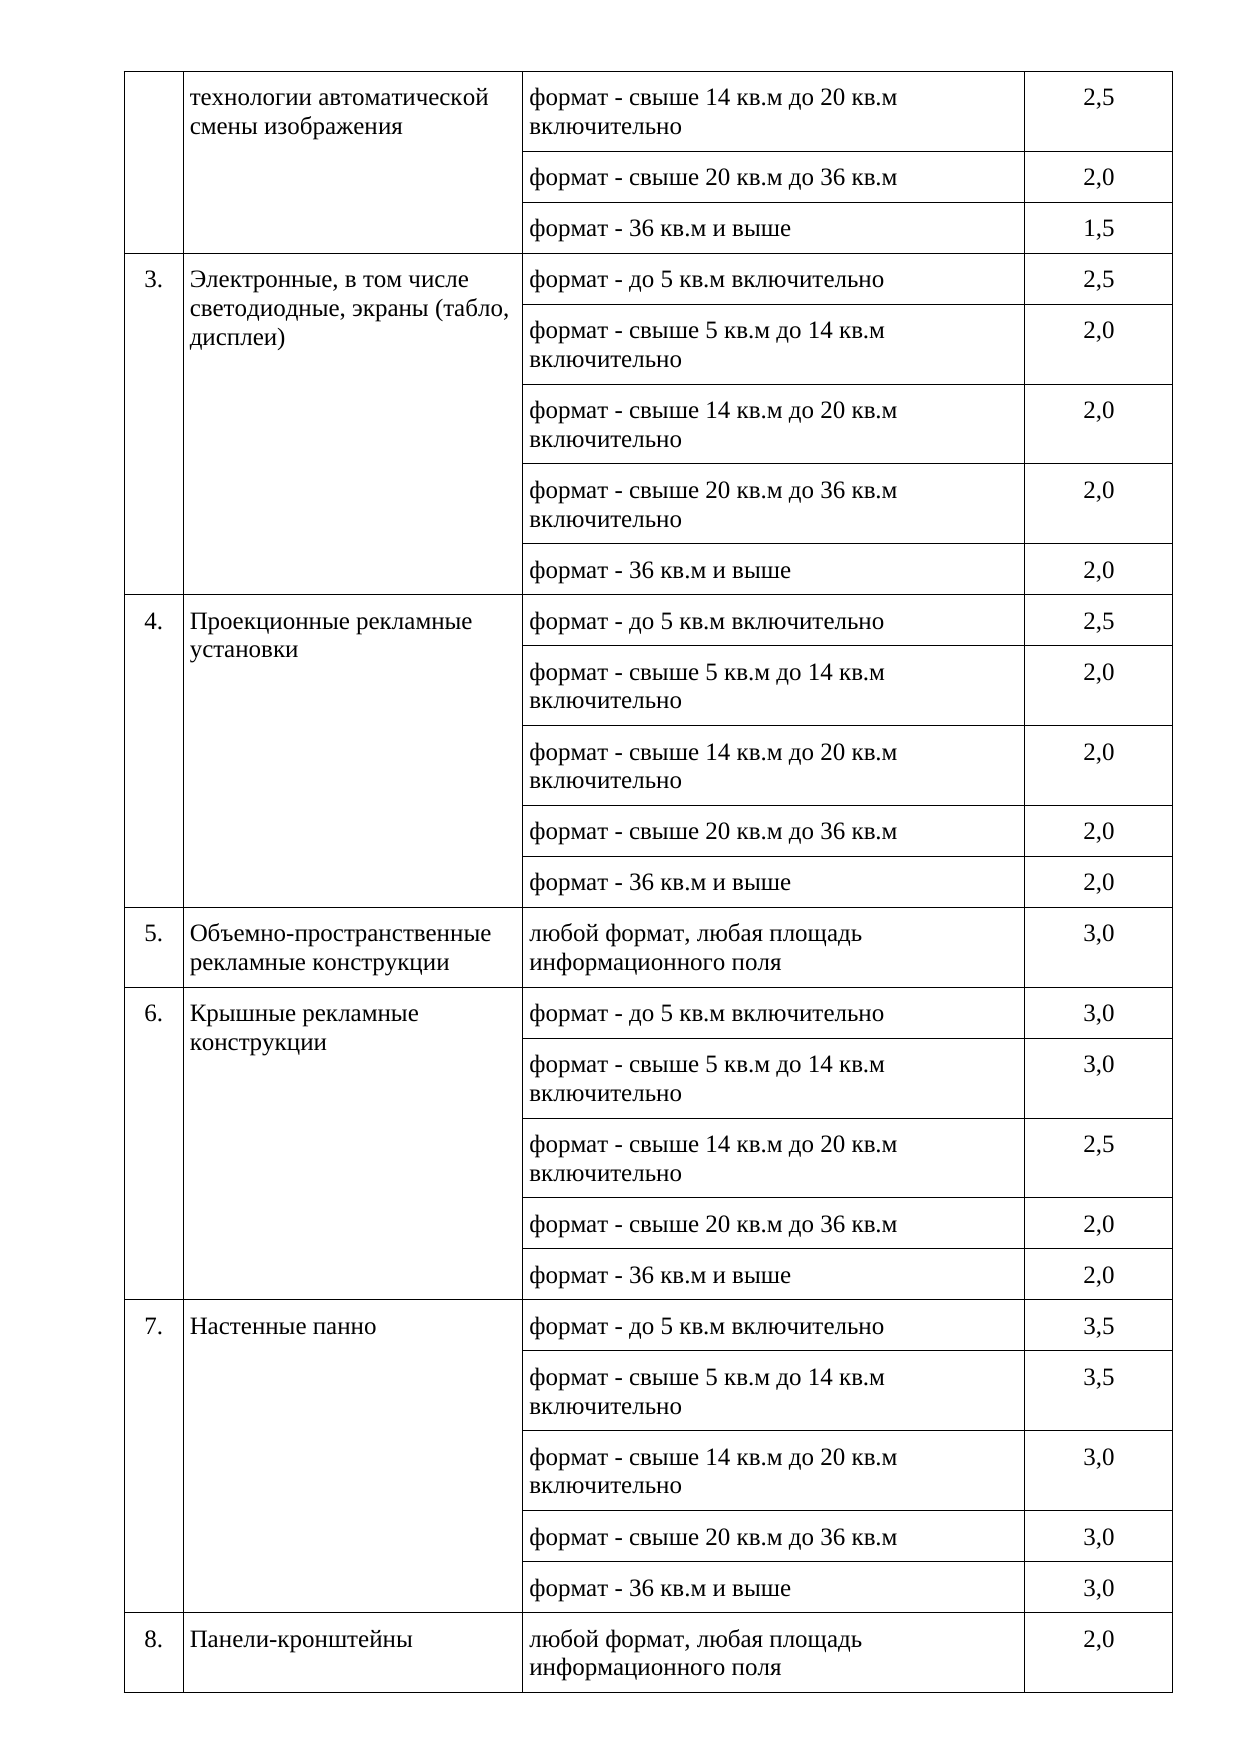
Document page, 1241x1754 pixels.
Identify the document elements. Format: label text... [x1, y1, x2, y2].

table_cell 3,0 [1025, 1562, 1172, 1612]
table_cell формат - свыше 5 кв.м до 14 кв.м включительно [523, 646, 1024, 725]
table_cell 2,5 [1025, 1119, 1172, 1197]
table_cell Панели-кронштейны [184, 1613, 522, 1692]
table_cell 6. [125, 988, 183, 1299]
table_cell 3,5 [1025, 1300, 1172, 1350]
table_cell Крышные рекламные конструкции [184, 988, 522, 1299]
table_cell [523, 305, 1024, 383]
table_cell формат - до 5 кв.м включительно [523, 1300, 1024, 1350]
table_cell Объемно-пространственные рекламные конструкции [184, 908, 522, 987]
table_cell Электронные, в том числе светодиодные, экраны (табло, дисплеи) [184, 254, 522, 594]
table_cell 2,0 [1025, 152, 1172, 202]
table_cell 2,0 [1025, 726, 1172, 805]
table_cell формат - свыше 14 кв.м до 20 кв.м включительно [523, 1431, 1024, 1510]
table_cell формат - до 5 кв.м включительно [523, 988, 1024, 1038]
table_cell 2,5 [1025, 595, 1172, 645]
table_cell 2,0 [1025, 857, 1172, 907]
table_cell формат - свыше 20 кв.м до 36 кв.м [523, 1511, 1024, 1561]
table_cell 2,0 [1025, 806, 1172, 856]
table_cell формат - свыше 20 кв.м до 36 кв.м [523, 806, 1024, 856]
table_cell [523, 1613, 1024, 1692]
table_cell 2,5 [1025, 72, 1172, 151]
table_cell 5. [125, 908, 183, 987]
table_cell формат - 36 кв.м и выше [523, 203, 1024, 253]
table_cell 2,0 [1025, 1198, 1172, 1248]
table_cell 2,0 [1025, 1613, 1172, 1692]
table_cell формат - свыше 14 кв.м до 20 кв.м включительно [523, 1119, 1024, 1197]
table_cell формат - свыше 5 кв.м до 14 кв.м включительно [523, 1039, 1024, 1117]
table_cell 3,0 [1025, 988, 1172, 1038]
table_cell 8. [125, 1613, 183, 1692]
table_cell 2,5 [1025, 254, 1172, 304]
table_cell 1,5 [1025, 203, 1172, 253]
table_cell Проекционные рекламные установки [184, 595, 522, 907]
table_cell 2,0 [1025, 646, 1172, 725]
table_cell 2,0 [1025, 385, 1172, 463]
table_cell формат - свыше 20 кв.м до 36 кв.м [523, 1198, 1024, 1248]
table_cell формат - до 5 кв.м включительно [523, 254, 1024, 304]
table_cell 3,0 [1025, 1511, 1172, 1561]
table_cell 3,0 [1025, 908, 1172, 987]
table_cell 3,5 [1025, 1351, 1172, 1430]
table_cell 3,0 [1025, 1431, 1172, 1510]
table_cell формат - свыше 14 кв.м до 20 кв.м включительно [523, 726, 1024, 805]
table_cell формат - свыше 5 кв.м до 14 кв.м включительно [523, 1351, 1024, 1430]
table_cell формат - свыше 20 кв.м до 36 кв.м включительно [523, 464, 1024, 543]
table_cell 2,0 [1025, 1249, 1172, 1299]
table_cell 3. [125, 254, 183, 594]
table_cell 2,0 [1025, 464, 1172, 543]
table_cell формат - 36 кв.м и выше [523, 1562, 1024, 1612]
table_cell формат - 36 кв.м и выше [523, 544, 1024, 594]
table_cell формат - свыше 20 кв.м до 36 кв.м [523, 152, 1024, 202]
table_cell формат - до 5 кв.м включительно [523, 595, 1024, 645]
table_cell формат - 36 кв.м и выше [523, 857, 1024, 907]
table_cell любой формат, любая площадь информационного поля [523, 908, 1024, 987]
table_cell 3,0 [1025, 1039, 1172, 1117]
table_cell 7. [125, 1300, 183, 1612]
table_cell 4. [125, 595, 183, 907]
table_cell формат - свыше 14 кв.м до 20 кв.м включительно [523, 385, 1024, 463]
table_cell 2,0 [1025, 544, 1172, 594]
table_cell 2,0 [1025, 305, 1172, 383]
table_cell формат - 36 кв.м и выше [523, 1249, 1024, 1299]
table_cell Настенные панно [184, 1300, 522, 1612]
table_cell формат - свыше 14 кв.м до 20 кв.м включительно [523, 72, 1024, 151]
